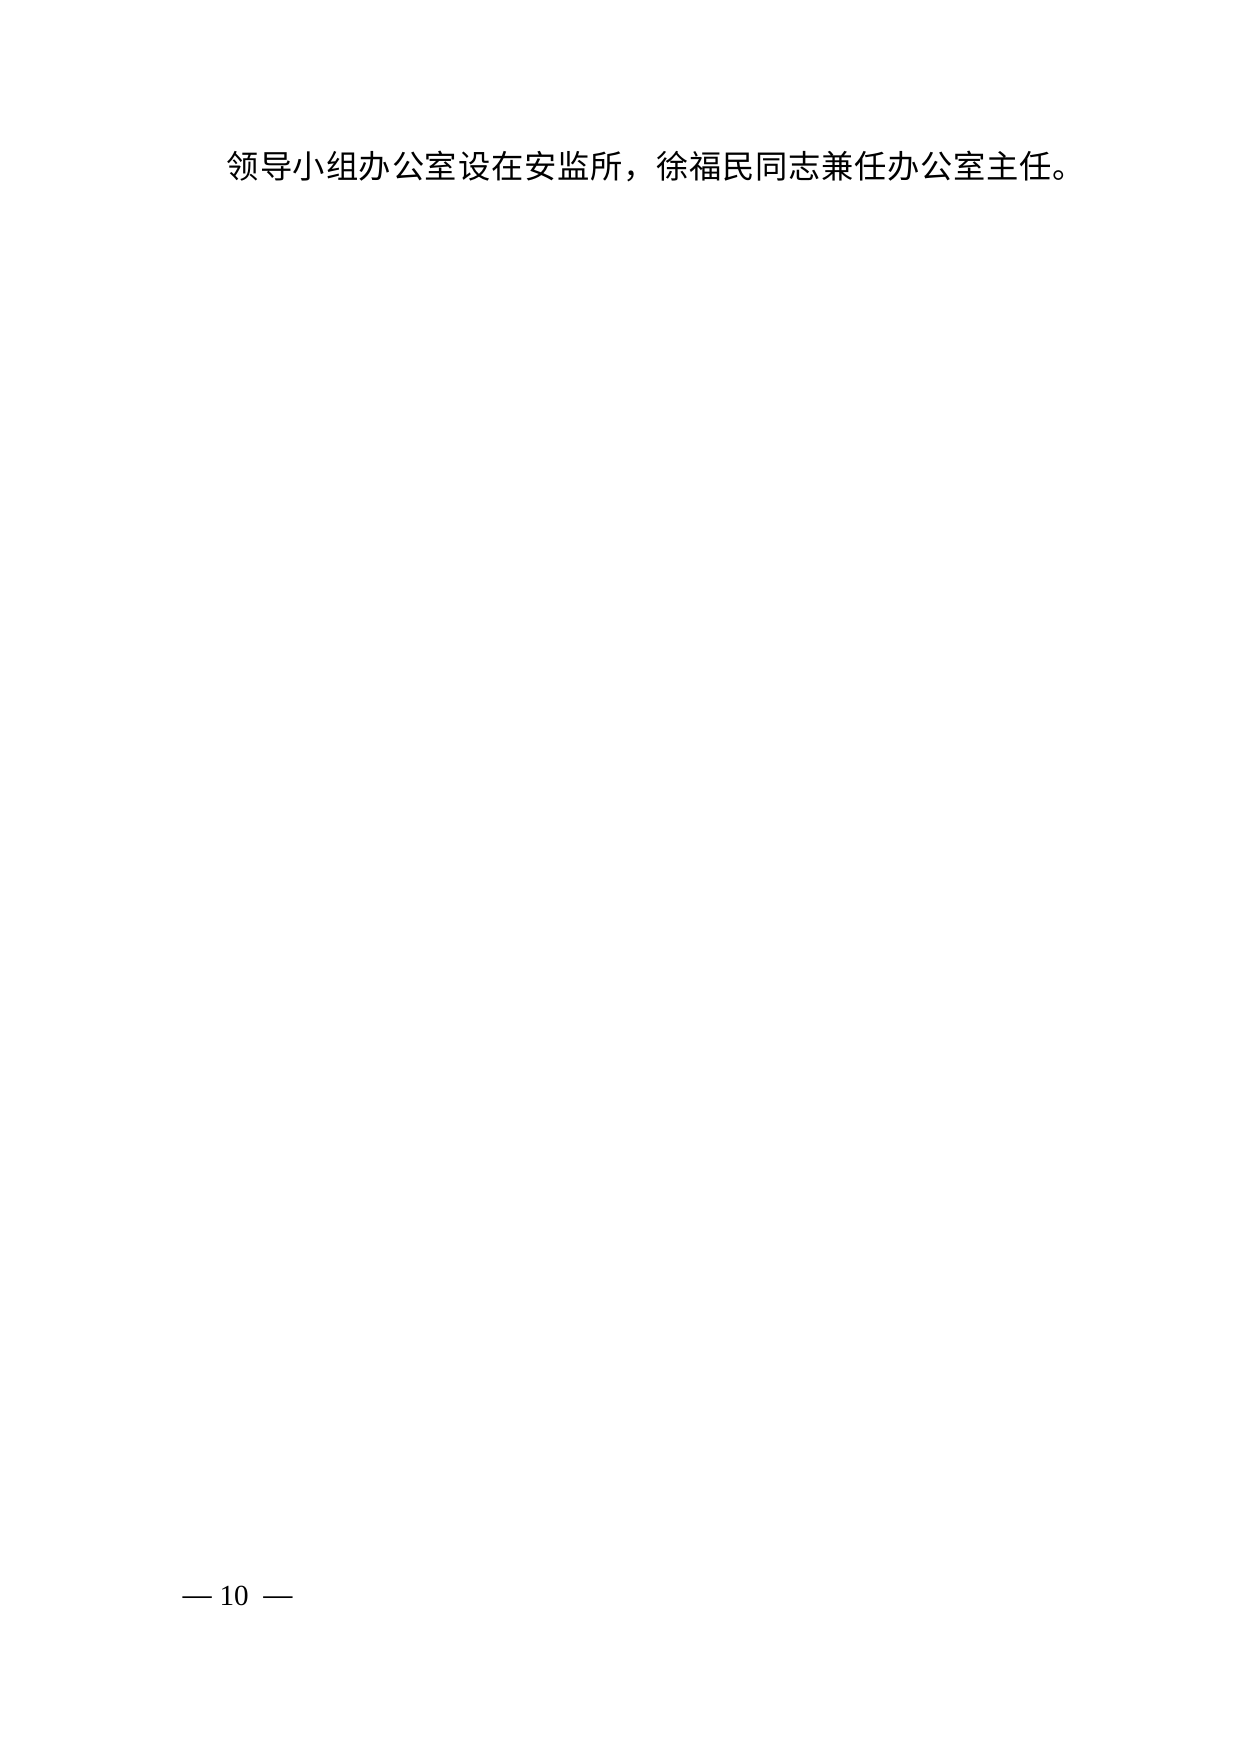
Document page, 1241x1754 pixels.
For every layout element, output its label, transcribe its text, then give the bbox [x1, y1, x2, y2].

text 领导小组办公室设在安监所，徐福民同志兼任办公室主任。 [226, 149, 1085, 186]
